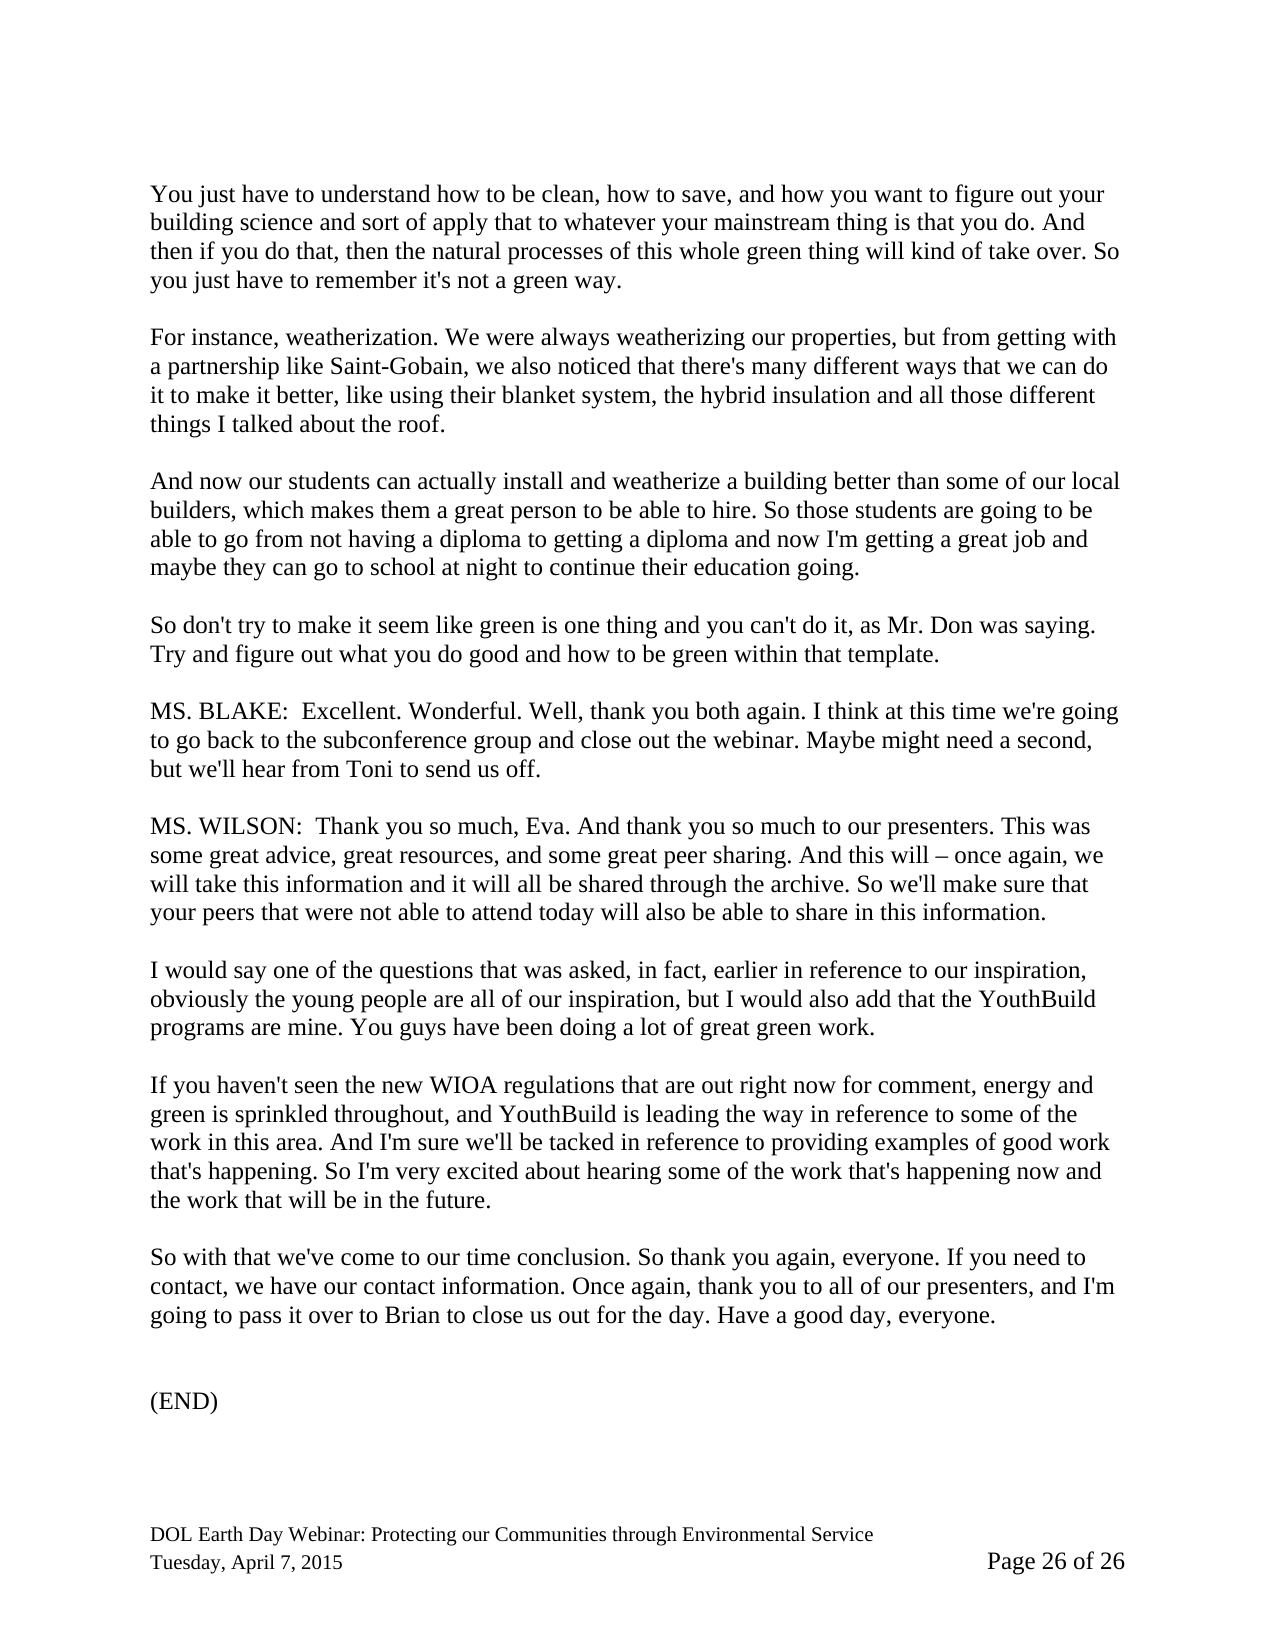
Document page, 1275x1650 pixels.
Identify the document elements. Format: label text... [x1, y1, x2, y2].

text So don't try to make it seem like green is one thing and you can't do it, as Mr. Don was saying. Try and figure out what you do good and how to be green within that template. [150, 610, 1125, 667]
text I would say one of the questions that was asked, in fact, earlier in reference to our inspiration, obviously the young people are all of our inspiration, but I would also add that the YouthBuild programs are mine. You guys have been doing a lot of great green work. [150, 955, 1125, 1041]
text MS. BLAKE: Excellent. Wonderful. Well, thank you both again. I think at this time we're going to go back to the subconference group and close out the webinar. Maybe might need a second, but we'll hear from Toni to send us off. [150, 696, 1125, 782]
text If you haven't seen the new WIOA regulations that are out right now for comment, energy and green is sprinkled throughout, and YouthBuild is leading the way in reference to some of the work in this area. And I'm sure we'll be tacked in reference to providing examples of good work that's happening. So I'm very excited about hearing some of the work that's happening now and the work that will be in the future. [150, 1070, 1125, 1214]
text And now our students can actually install and weatherize a building better than some of our local builders, which makes them a great person to be able to hire. So those students are going to be able to go from not having a diploma to getting a diploma and now I'm getting a great job and maybe they can go to school at night to continue their education going. [150, 466, 1125, 581]
text (END) [150, 1386, 1125, 1415]
text You just have to understand how to be clean, how to save, and how you want to figure out your building science and sort of apply that to whatever your mainstream thing is that you do. And then if you do that, then the natural processes of this whole green thing will kind of take over. So you just have to remember it's not a green way. [150, 179, 1125, 294]
text For instance, weatherization. We were always weatherizing our properties, but from getting with a partnership like Saint-Gobain, we also noticed that there's many different ways that we can do it to make it better, like using their blanket system, the hybrid insulation and all those different things I talked about the roof. [150, 322, 1125, 437]
text MS. WILSON: Thank you so much, Eva. And thank you so much to our presenters. This was some great advice, great resources, and some great peer sharing. And this will – once again, we will take this information and it will all be shared through the archive. So we'll make sure that your peers that were not able to attend today will also be able to share in this information. [150, 811, 1125, 926]
text So with that we've come to our time conclusion. So thank you again, everyone. If you need to contact, we have our contact information. Once again, thank you to all of our presenters, and I'm going to pass it over to Brian to close us out for the day. Have a good day, everyone. [150, 1242, 1125, 1329]
